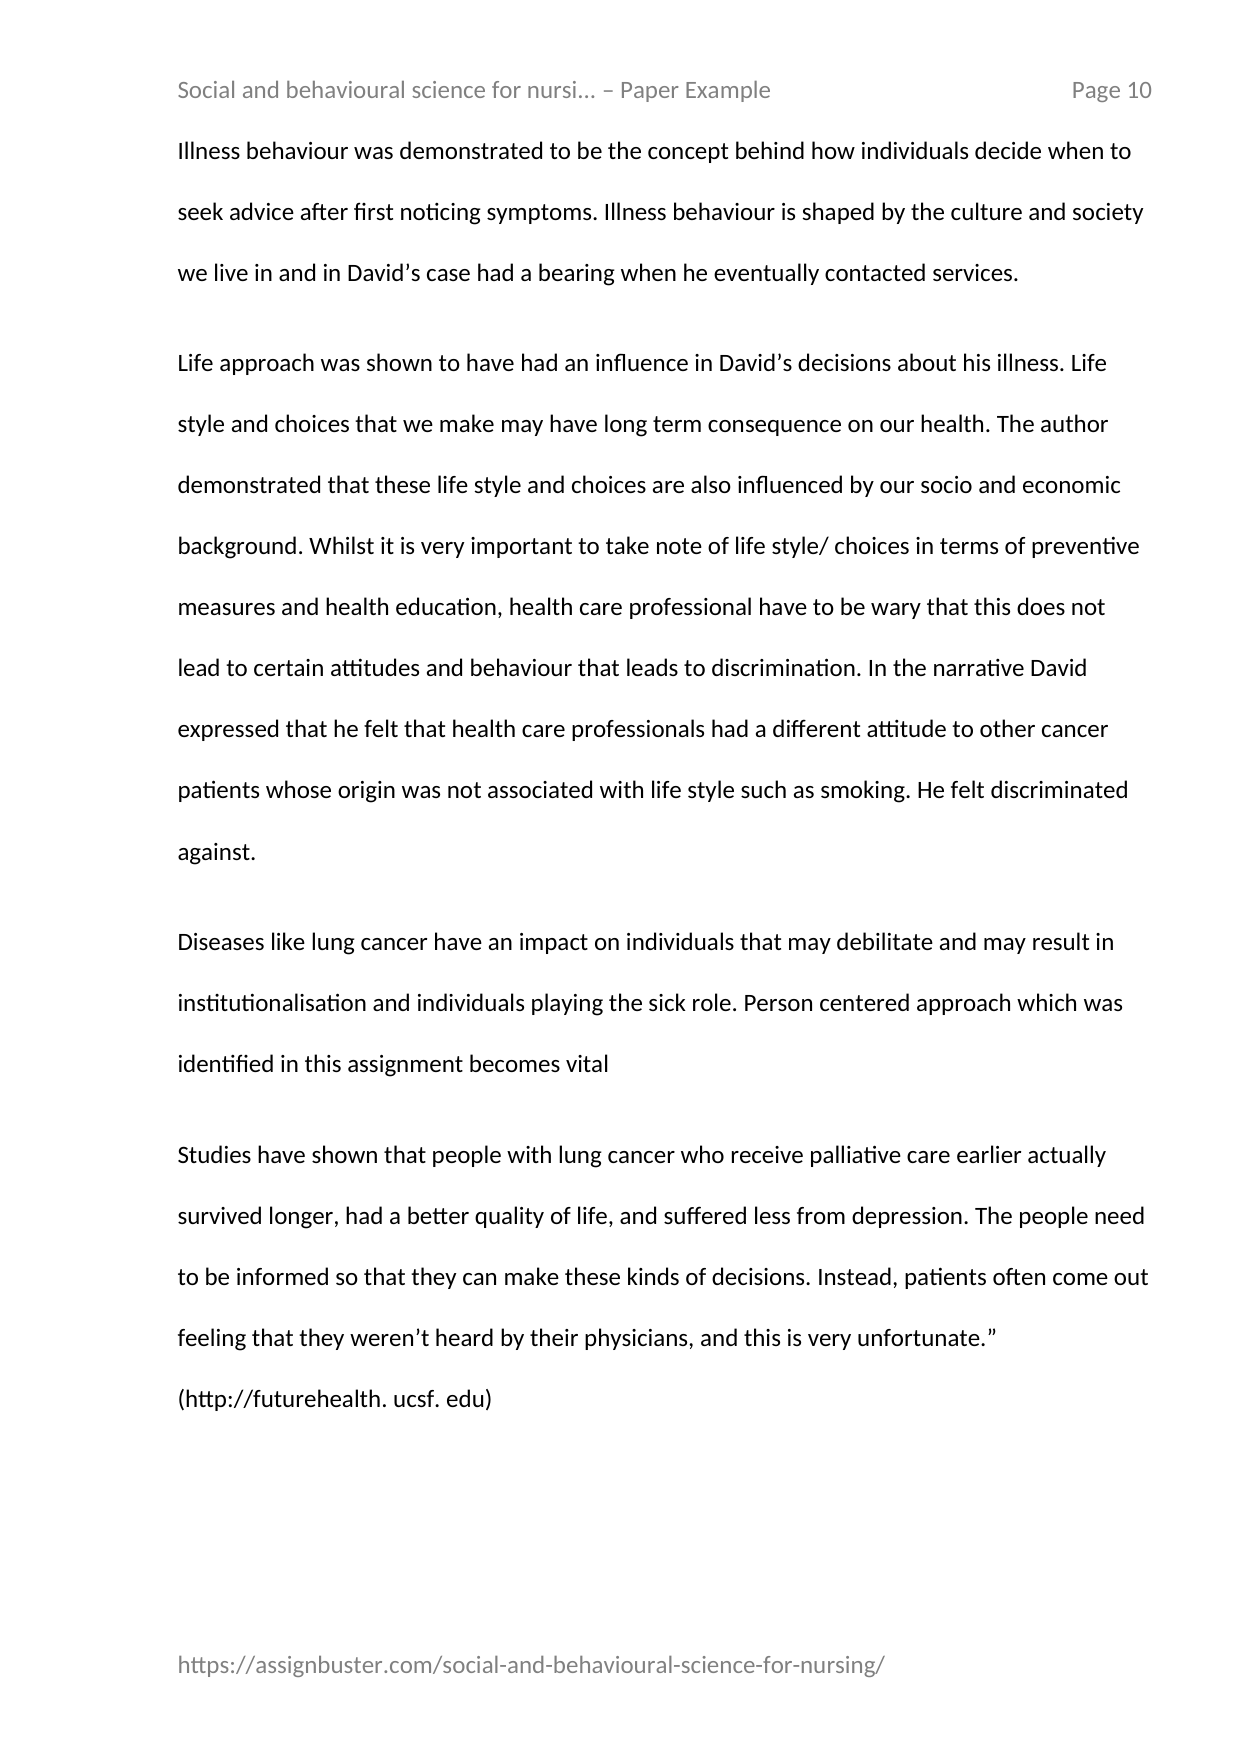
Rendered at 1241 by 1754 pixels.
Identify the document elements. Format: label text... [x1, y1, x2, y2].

text Studies have shown that people with lung cancer who receive palliative care earlier actually survived longer, had a better quality of life, and suffered less from depression. The people need to be informed so that they can make these kinds of decisions. Instead, patients often come out feeling that they weren’t heard by their physicians, and this is very unfortunate.” (http://futurehealth. ucsf. edu) [177, 1139, 1152, 1413]
text Life approach was shown to have had an influence in David’s decisions about his illness. Life style and choices that we make may have long term consequence on our health. The author demonstrated that these life style and choices are also influenced by our socio and economic background. Whilst it is very important to take note of life style/ choices in terms of preventive measures and health education, health care professional have to be wary that this does not lead to certain attitudes and behaviour that leads to discrimination. In the narrative David expressed that he felt that health care professionals had a different attitude to other cancer patients whose origin was not associated with life style such as smoking. He felt discriminated against. [177, 347, 1152, 866]
text Illness behaviour was demonstrated to be the concept behind how individuals decide when to seek advice after first noticing symptoms. Illness behaviour is shaped by the culture and society we live in and in David’s case had a bearing when he eventually contacted services. [177, 135, 1152, 287]
text Diseases like lung cancer have an impact on individuals that may debilitate and may result in institutionalisation and individuals playing the sick role. Person centered approach which was identified in this assignment becomes vital [177, 926, 1152, 1079]
